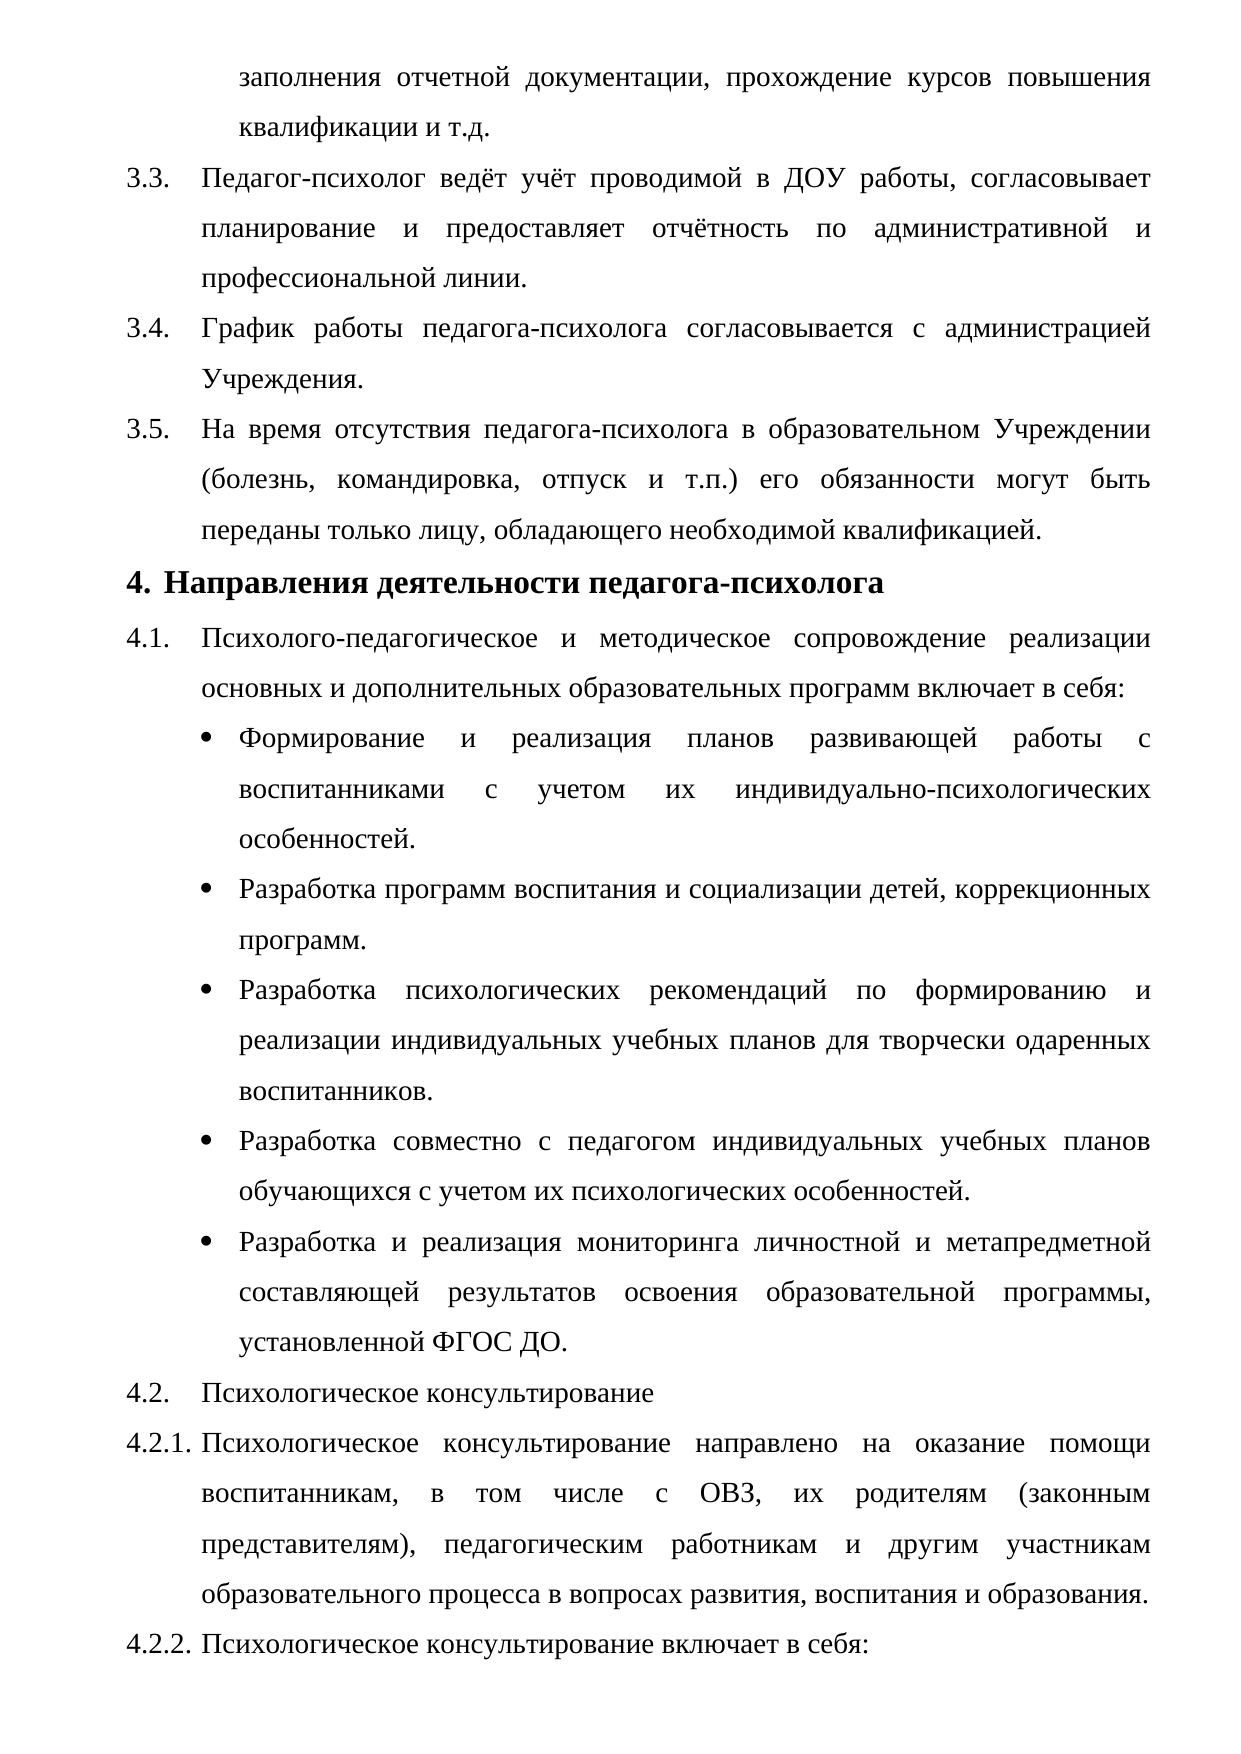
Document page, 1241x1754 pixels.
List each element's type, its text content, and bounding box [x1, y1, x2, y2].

list Направления деятельности педагога-психолога [126, 562, 1152, 601]
list Психологическое консультирование направлено на оказание помощи воспитанникам, в том числе с ОВЗ, их родителям (законным представителям), педагогическим работникам и другим участникам образовательного процесса в вопросах развития, воспитания и образования. [126, 1425, 1152, 1610]
list Разработка совместно с педагогом индивидуальных учебных планов обучающихся с учетом их психологических особенностей. [201, 1123, 1152, 1207]
list График работы педагога-психолога согласовывается с администрацией Учреждения. [126, 311, 1152, 394]
list Психологическое консультирование [126, 1375, 1152, 1408]
list Психолого-педагогическое и методическое сопровождение реализации основных и дополнительных образовательных программ включает в себя: [126, 620, 1152, 703]
list Формирование и реализация планов развивающей работы с воспитанниками с учетом их индивидуально-психологических особенностей. [201, 720, 1152, 854]
list Педагог-психолог ведёт учёт проводимой в ДОУ работы, согласовывает планирование и предоставляет отчётность по административной и профессиональной линии. [126, 160, 1152, 294]
list Разработка и реализация мониторинга личностной и метапредметной составляющей результатов освоения образовательной программы, установленной ФГОС ДО. [201, 1224, 1152, 1358]
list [201, 59, 1152, 143]
list Разработка психологических рекомендаций по формированию и реализации индивидуальных учебных планов для творчески одаренных воспитанников. [201, 972, 1152, 1106]
list Психологическое консультирование включает в себя: [126, 1626, 1152, 1660]
list Разработка программ воспитания и социализации детей, коррекционных программ. [201, 871, 1152, 955]
list На время отсутствия педагога-психолога в образовательном Учреждении (болезнь, командировка, отпуск и т.п.) его обязанности могут быть переданы только лицу, обладающего необходимой квалификацией. [126, 411, 1152, 545]
